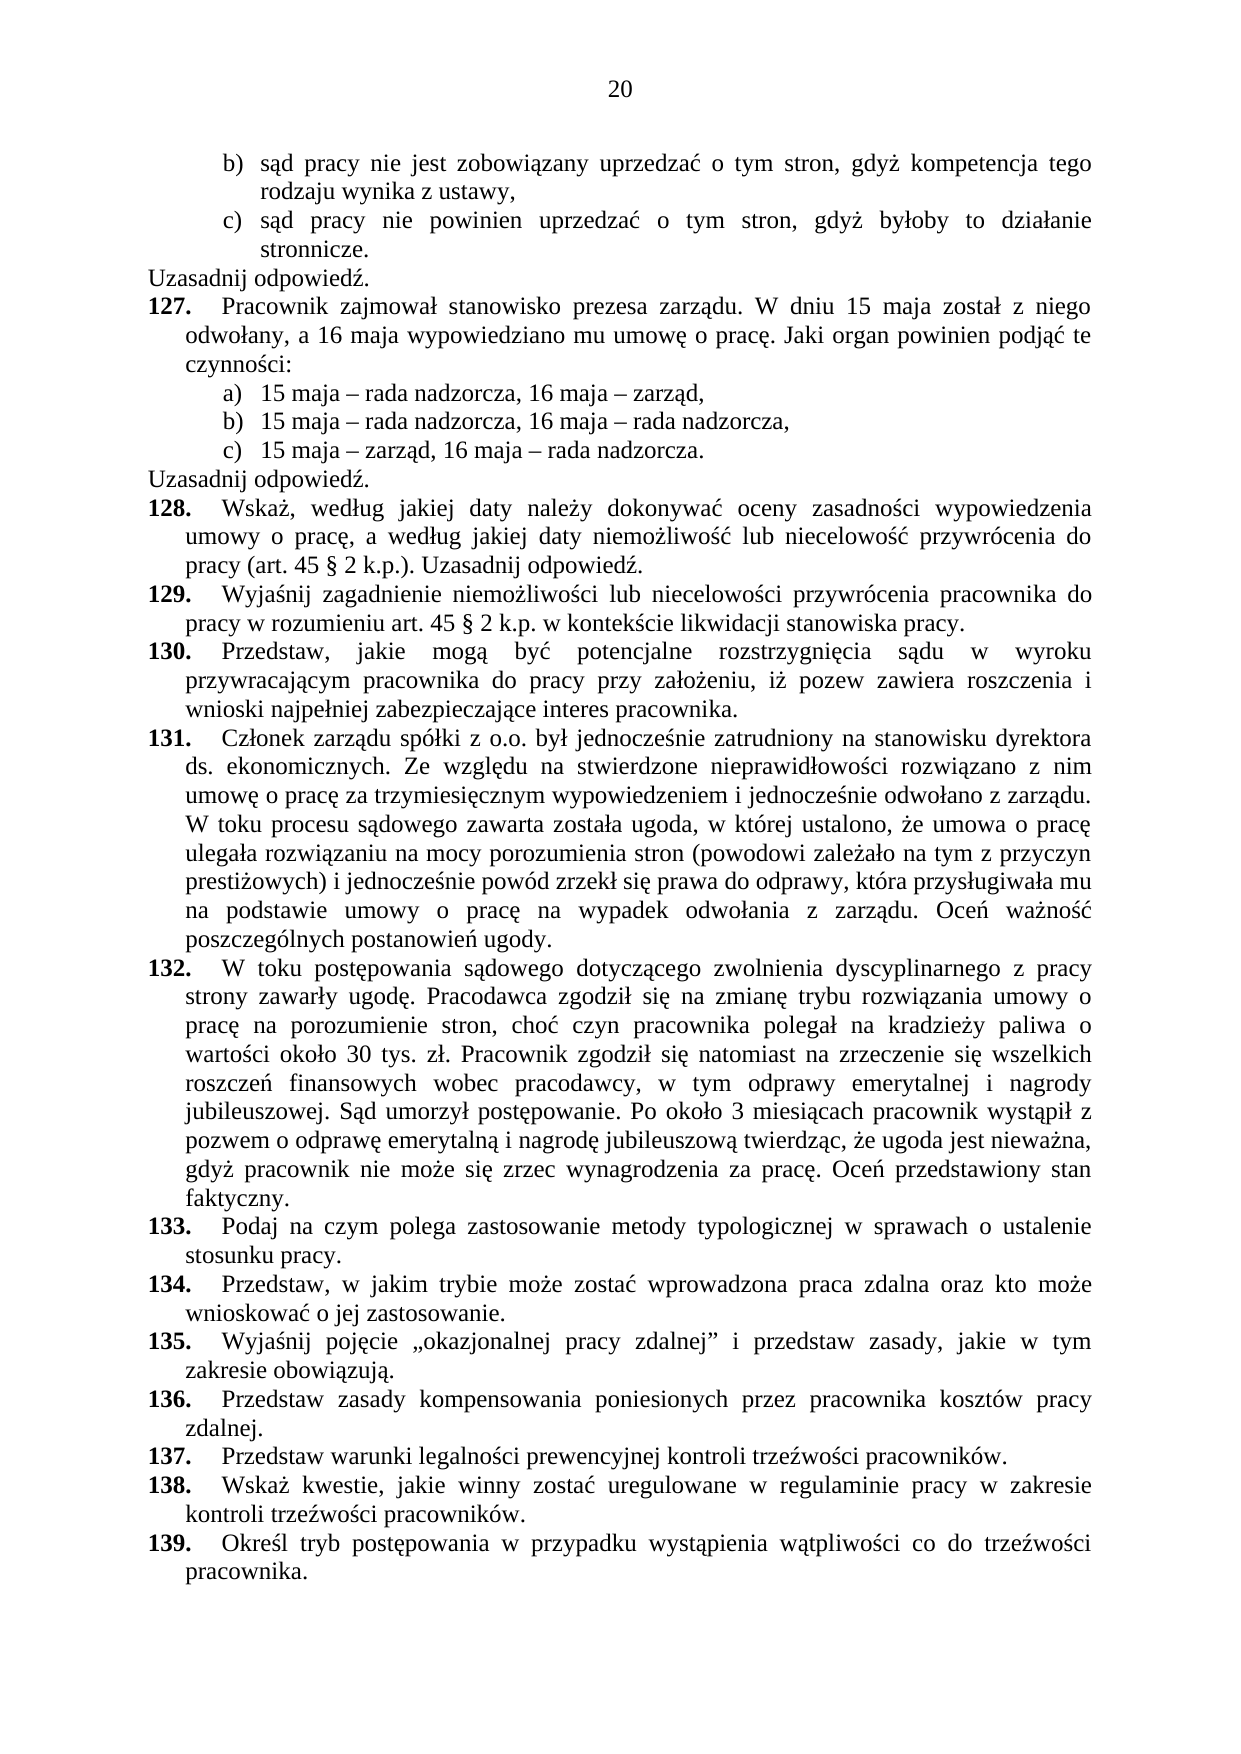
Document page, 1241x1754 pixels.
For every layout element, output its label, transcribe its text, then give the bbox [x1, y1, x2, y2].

list Przedstaw warunki legalności prewencyjnej kontroli trzeźwości pracowników. [148, 1441, 1093, 1470]
list Wskaż, według jakiej daty należy dokonywać oceny zasadności wypowiedzenia umowy o pracę, a według jakiej daty niemożliwość lub niecelowość przywrócenia do pracy (art. 45 § 2 k.p.). Uzasadnij odpowiedź. [148, 493, 1093, 579]
list sąd pracy nie powinien uprzedzać o tym stron, gdyż byłoby to działanie stronnicze. [223, 205, 1093, 263]
list Przedstaw zasady kompensowania poniesionych przez pracownika kosztów pracy zdalnej. [148, 1384, 1093, 1441]
list Przedstaw, w jakim trybie może zostać wprowadzona praca zdalna oraz kto może wnioskować o jej zastosowanie. [148, 1269, 1093, 1326]
text Uzasadnij odpowiedź. [148, 464, 1093, 493]
list Pracownik zajmował stanowisko prezesa zarządu. W dniu 15 maja został z niego odwołany, a 16 maja wypowiedziano mu umowę o pracę. Jaki organ powinien podjąć te czynności: [148, 291, 1093, 378]
list 15 maja – zarząd, 16 maja – rada nadzorcza. [223, 435, 1093, 464]
list W toku postępowania sądowego dotyczącego zwolnienia dyscyplinarnego z pracy strony zawarły ugodę. Pracodawca zgodził się na zmianę trybu rozwiązania umowy o pracę na porozumienie stron, choć czyn pracownika polegał na kradzieży paliwa o wartości około 30 tys. zł. Pracownik zgodził się natomiast na zrzeczenie się wszelkich roszczeń finansowych wobec pracodawcy, w tym odprawy emerytalnej i nagrody jubileuszowej. Sąd umorzył postępowanie. Po około 3 miesiącach pracownik wystąpił z pozwem o odprawę emerytalną i nagrodę jubileuszową twierdząc, że ugoda jest nieważna, gdyż pracownik nie może się zrzec wynagrodzenia za pracę. Oceń przedstawiony stan faktyczny. [148, 953, 1093, 1211]
list 15 maja – rada nadzorcza, 16 maja – rada nadzorcza, [223, 406, 1093, 435]
list Podaj na czym polega zastosowanie metody typologicznej w sprawach o ustalenie stosunku pracy. [148, 1211, 1093, 1269]
list Wyjaśnij zagadnienie niemożliwości lub niecelowości przywrócenia pracownika do pracy w rozumieniu art. 45 § 2 k.p. w kontekście likwidacji stanowiska pracy. [148, 579, 1093, 636]
list Wskaż kwestie, jakie winny zostać uregulowane w regulaminie pracy w zakresie kontroli trzeźwości pracowników. [148, 1470, 1093, 1528]
list sąd pracy nie jest zobowiązany uprzedzać o tym stron, gdyż kompetencja tego rodzaju wynika z ustawy, [223, 148, 1093, 205]
list 15 maja – rada nadzorcza, 16 maja – zarząd, [223, 378, 1093, 406]
list Przedstaw, jakie mogą być potencjalne rozstrzygnięcia sądu w wyroku przywracającym pracownika do pracy przy założeniu, iż pozew zawiera roszczenia i wnioski najpełniej zabezpieczające interes pracownika. [148, 636, 1093, 723]
list Wyjaśnij pojęcie „okazjonalnej pracy zdalnej” i przedstaw zasady, jakie w tym zakresie obowiązują. [148, 1326, 1093, 1384]
text Uzasadnij odpowiedź. [148, 263, 1093, 291]
list Określ tryb postępowania w przypadku wystąpienia wątpliwości co do trzeźwości pracownika. [148, 1528, 1093, 1585]
list Członek zarządu spółki z o.o. był jednocześnie zatrudniony na stanowisku dyrektora ds. ekonomicznych. Ze względu na stwierdzone nieprawidłowości rozwiązano z nim umowę o pracę za trzymiesięcznym wypowiedzeniem i jednocześnie odwołano z zarządu. W toku procesu sądowego zawarta została ugoda, w której ustalono, że umowa o pracę ulegała rozwiązaniu na mocy porozumienia stron (powodowi zależało na tym z przyczyn prestiżowych) i jednocześnie powód zrzekł się prawa do odprawy, która przysługiwała mu na podstawie umowy o pracę na wypadek odwołania z zarządu. Oceń ważność poszczególnych postanowień ugody. [148, 723, 1093, 953]
